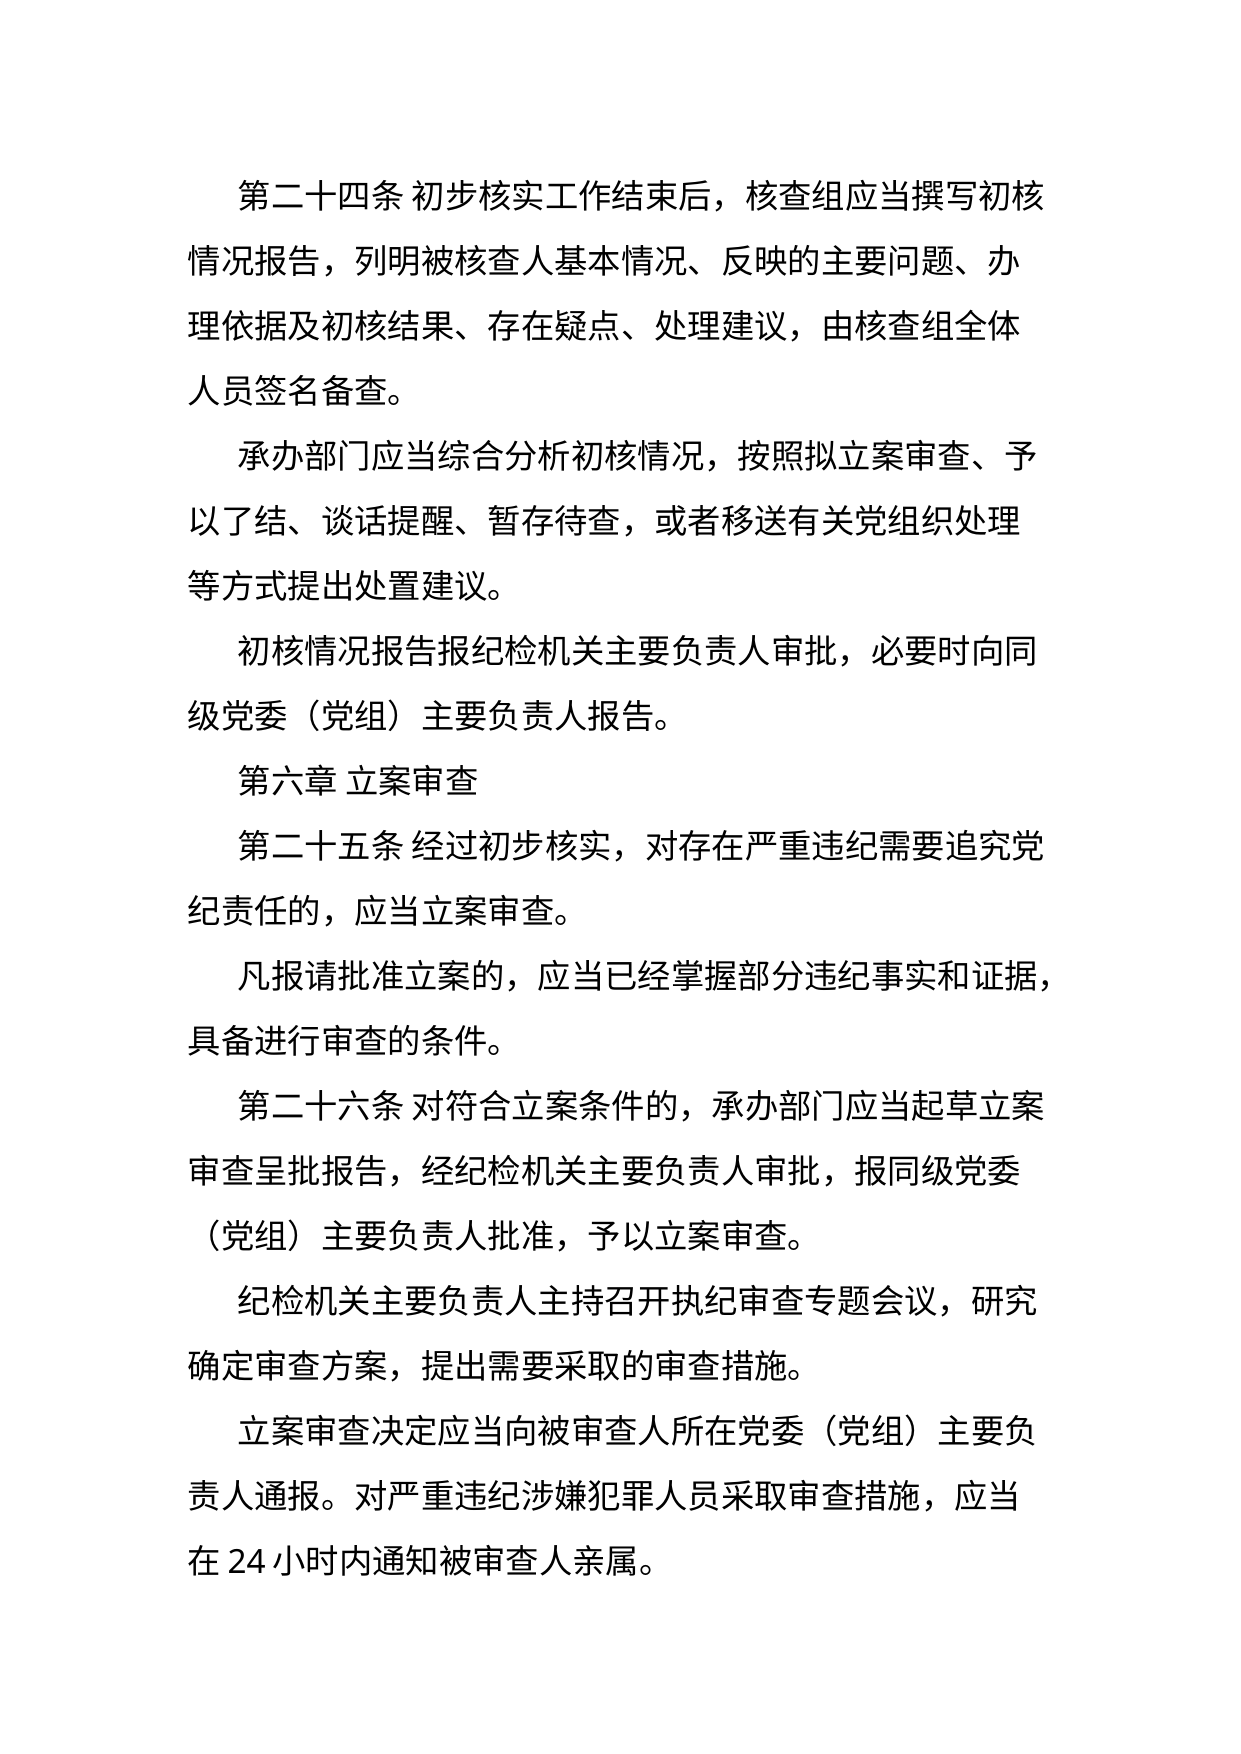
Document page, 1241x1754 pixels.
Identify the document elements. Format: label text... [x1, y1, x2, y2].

text 第二十五条 经过初步核实，对存在严重违纪需要追究党纪责任的，应当立案审查。 [187, 812, 1053, 942]
text 立案审查决定应当向被审查人所在党委（党组）主要负责人通报。对严重违纪涉嫌犯罪人员采取审查措施，应当在24小时内通知被审查人亲属。 [187, 1397, 1053, 1592]
text 第二十四条 初步核实工作结束后，核查组应当撰写初核情况报告，列明被核查人基本情况、反映的主要问题、办理依据及初核结果、存在疑点、处理建议，由核查组全体人员签名备查。 [187, 162, 1053, 422]
text 第六章 立案审查 [187, 747, 1053, 812]
text 纪检机关主要负责人主持召开执纪审查专题会议，研究确定审查方案，提出需要采取的审查措施。 [187, 1267, 1053, 1397]
text 凡报请批准立案的，应当已经掌握部分违纪事实和证据，具备进行审查的条件。 [187, 942, 1053, 1072]
text 初核情况报告报纪检机关主要负责人审批，必要时向同级党委（党组）主要负责人报告。 [187, 617, 1053, 747]
text 承办部门应当综合分析初核情况，按照拟立案审查、予以了结、谈话提醒、暂存待查，或者移送有关党组织处理等方式提出处置建议。 [187, 422, 1053, 617]
text 第二十六条 对符合立案条件的，承办部门应当起草立案审查呈批报告，经纪检机关主要负责人审批，报同级党委（党组）主要负责人批准，予以立案审查。 [187, 1072, 1053, 1267]
